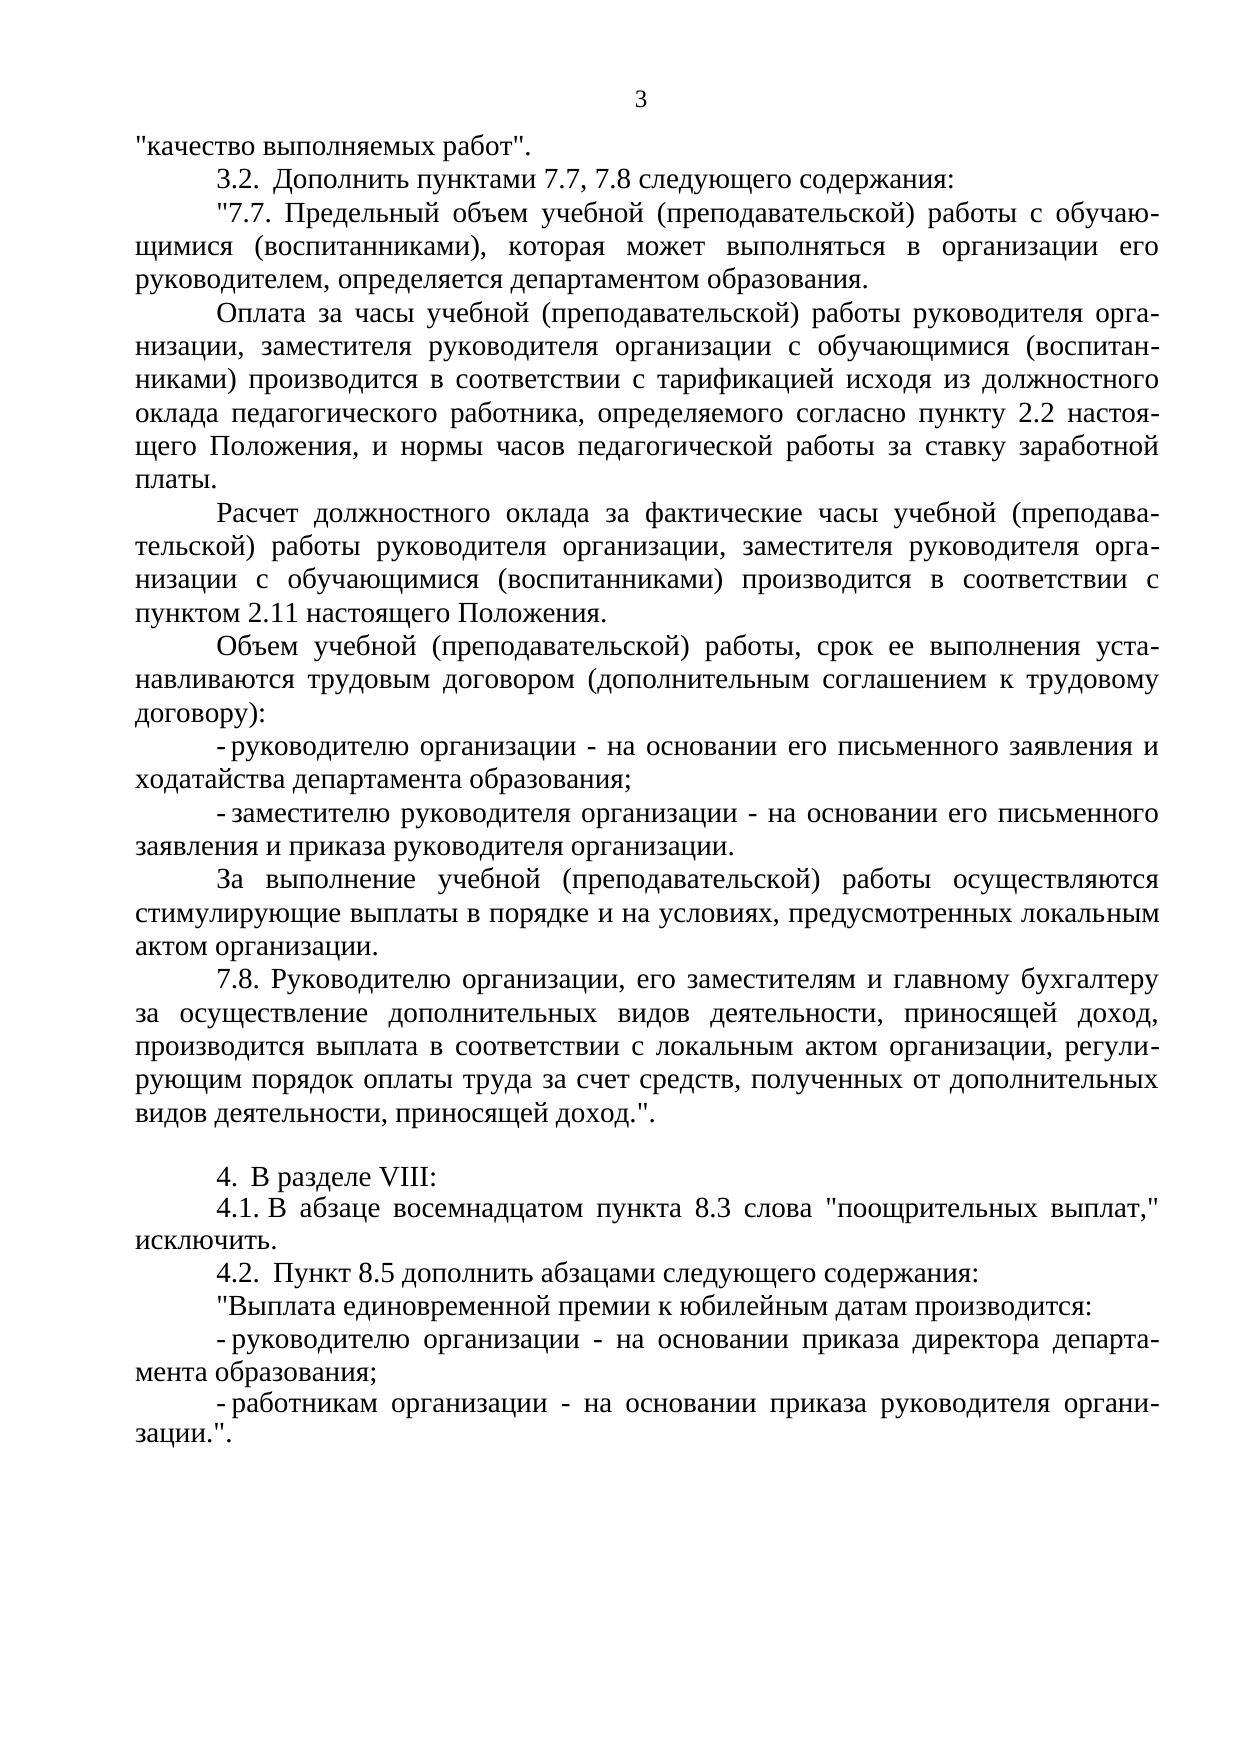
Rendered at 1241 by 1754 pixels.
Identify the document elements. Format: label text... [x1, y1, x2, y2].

list Пункт 8.5 дополнить абзацами следующего содержания: [135, 1256, 1160, 1289]
list Дополнить пунктами 7.7, 7.8 следующего содержания: [135, 162, 1160, 196]
text За выполнение учебной (преподавательской) работы осуществляются стимулирующие выплаты в порядке и на условиях, предусмотренных локальным актом организации. [135, 862, 1160, 962]
list работникам организации - на основании приказа руководителя организации.". [135, 1388, 1160, 1448]
text Расчет должностного оклада за фактические часы учебной (преподавательской) работы руководителя организации, заместителя руководителя организации с обучающимися (воспитанниками) производится в соответствии с пунктом 2.11 настоящего Положения. [135, 496, 1160, 629]
text 7.8. Руководителю организации, его заместителям и главному бухгалтеру за осуществление дополнительных видов деятельности, приносящей доход, производится выплата в соответствии с локальным актом организации, регулирующим порядок оплаты труда за счет средств, полученных от дополнительных видов деятельности, приносящей доход.". [135, 962, 1160, 1129]
list руководителю организации - на основании его письменного заявления и ходатайства департамента образования; [135, 729, 1160, 796]
text Оплата за часы учебной (преподавательской) работы руководителя организации, заместителя руководителя организации с обучающимися (воспитанниками) производится в соответствии с тарификацией исходя из должностного оклада педагогического работника, определяемого согласно пункту 2.2 настоящего Положения, и нормы часов педагогической работы за ставку заработной платы. [135, 296, 1160, 496]
text "Выплата единовременной премии к юбилейным датам производится: [135, 1289, 1160, 1322]
list В разделе VIII: [135, 1163, 1160, 1193]
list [135, 127, 1160, 162]
list руководителю организации - на основании приказа директора департамента образования; [135, 1322, 1160, 1388]
list В абзаце восемнадцатом пункта 8.3 слова "поощрительных выплат," исключить. [135, 1193, 1160, 1256]
text Объем учебной (преподавательской) работы, срок ее выполнения устанавливаются трудовым договором (дополнительным соглашением к трудовому договору): [135, 629, 1160, 729]
list заместителю руководителя организации - на основании его письменного заявления и приказа руководителя организации. [135, 796, 1160, 862]
text "7.7. Предельный объем учебной (преподавательской) работы с обучающимися (воспитанниками), которая может выполняться в организации его руководителем, определяется департаментом образования. [135, 196, 1160, 296]
